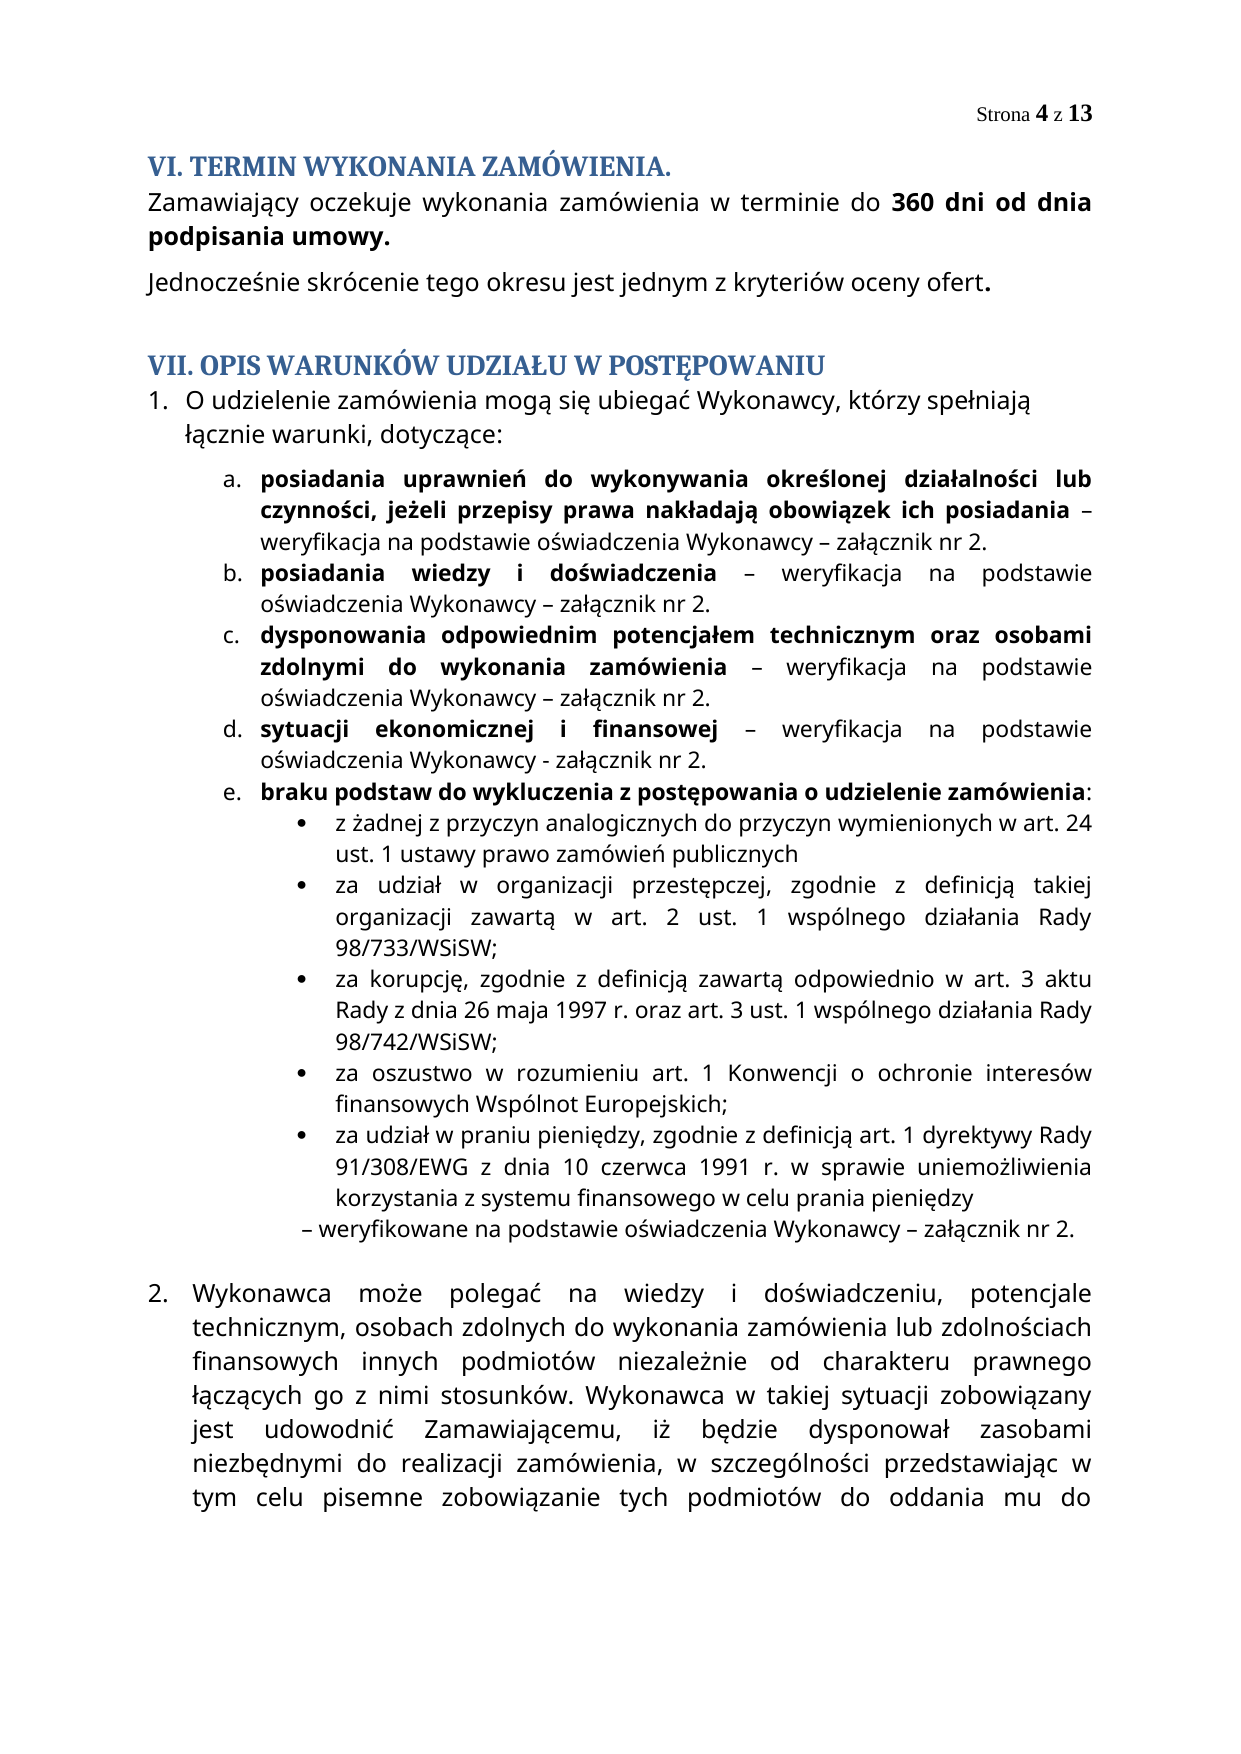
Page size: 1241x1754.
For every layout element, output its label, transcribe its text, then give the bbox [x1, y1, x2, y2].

list za korupcję, zgodnie z definicją zawartą odpowiednio w art. 3 aktu Rady z dnia 26 maja 1997 r. oraz art. 3 ust. 1 wspólnego działania Rady 98/742/WSiSW; [298, 963, 1093, 1057]
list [148, 1276, 1093, 1514]
list O udzielenie zamówienia mogą się ubiegać Wykonawcy, którzy spełniają łącznie warunki, dotyczące: [148, 382, 1093, 451]
list posiadania wiedzy i doświadczenia – weryfikacja na podstawie oświadczenia Wykonawcy – załącznik nr 2. [223, 557, 1093, 619]
list za udział w organizacji przestępczej, zgodnie z definicją takiej organizacji zawartą w art. 2 ust. 1 wspólnego działania Rady 98/733/WSiSW; [298, 869, 1093, 963]
text Jednocześnie skrócenie tego okresu jest jednym z kryteriów oceny ofert. [148, 265, 1093, 299]
list posiadania uprawnień do wykonywania określonej działalności lub czynności, jeżeli przepisy prawa nakładają obowiązek ich posiadania – weryfikacja na podstawie oświadczenia Wykonawcy – załącznik nr 2. [223, 463, 1093, 557]
subtitle VII. OPIS WARUNKÓW UDZIAŁU W POSTĘPOWANIU [148, 349, 1093, 382]
text Zamawiający oczekuje wykonania zamówienia w terminie do 360 dni od dnia podpisania umowy. [148, 184, 1093, 252]
subtitle VI. TERMIN WYKONANIA ZAMÓWIENIA. [148, 151, 1093, 184]
list z żadnej z przyczyn analogicznych do przyczyn wymienionych w art. 24 ust. 1 ustawy prawo zamówień publicznych [298, 807, 1093, 869]
list za oszustwo w rozumieniu art. 1 Konwencji o ochronie interesów finansowych Wspólnot Europejskich; [298, 1057, 1093, 1119]
list za udział w praniu pieniędzy, zgodnie z definicją art. 1 dyrektywy Rady 91/308/EWG z dnia 10 czerwca 1991 r. w sprawie uniemożliwienia korzystania z systemu finansowego w celu prania pieniędzy [298, 1119, 1093, 1213]
list dysponowania odpowiednim potencjałem technicznym oraz osobami zdolnymi do wykonania zamówienia – weryfikacja na podstawie oświadczenia Wykonawcy – załącznik nr 2. [223, 619, 1093, 713]
list sytuacji ekonomicznej i finansowej – weryfikacja na podstawie oświadczenia Wykonawcy - załącznik nr 2. [223, 713, 1093, 776]
list braku podstaw do wykluczenia z postępowania o udzielenie zamówienia: [223, 776, 1093, 807]
text – weryfikowane na podstawie oświadczenia Wykonawcy – załącznik nr 2. [221, 1213, 1093, 1244]
